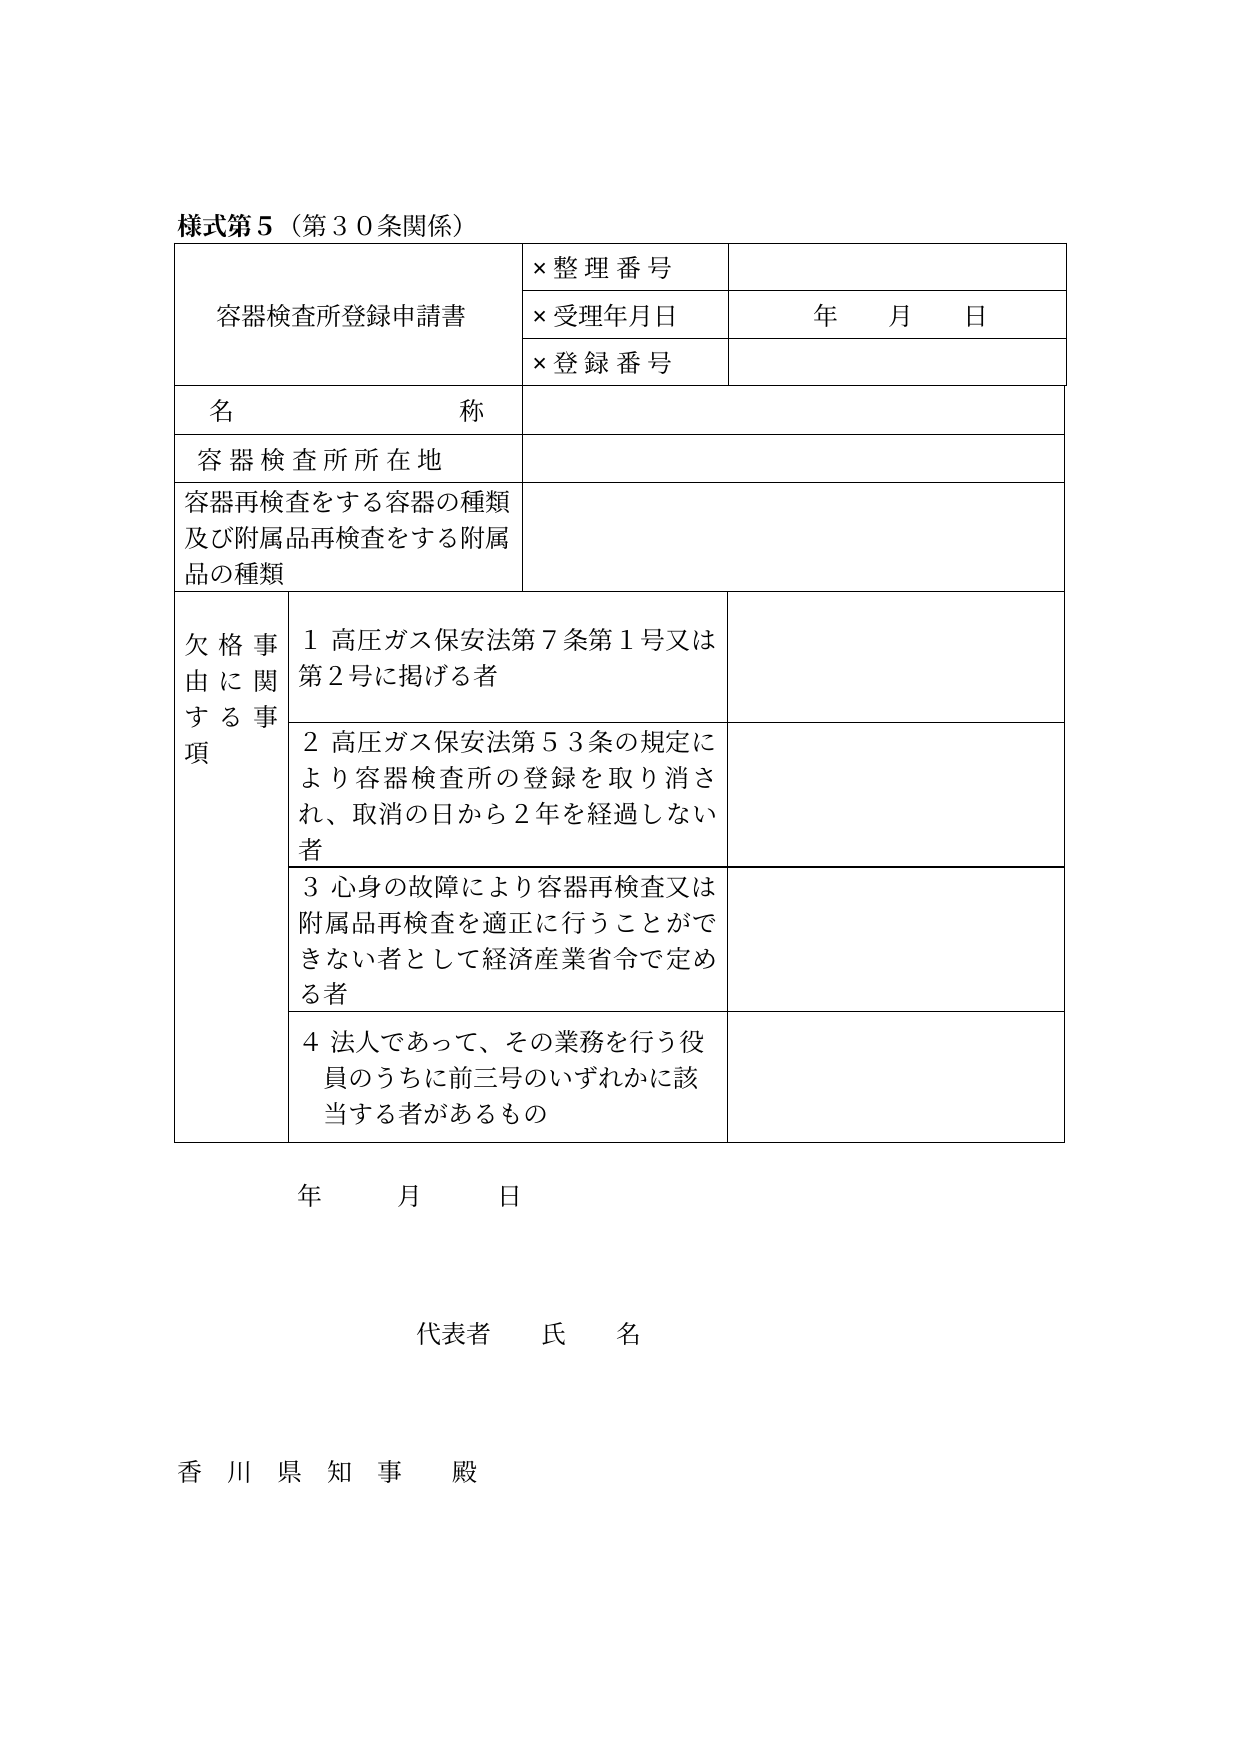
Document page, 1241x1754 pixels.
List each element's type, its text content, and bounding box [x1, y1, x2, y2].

table_cell 年 月 日 [729, 291, 1066, 338]
table_header × 整 理 番 号 [523, 244, 728, 290]
table_cell ３ 心身の故障により容器再検査又は附属品再検査を適正に行うことができない者として経済産業省令で定める者 [289, 868, 727, 1011]
table_header [729, 244, 1066, 290]
table_cell [728, 592, 1064, 722]
table_cell [523, 483, 1064, 591]
table_cell １ 高圧ガス保安法第７条第１号又は第２号に掲げる者 [289, 592, 727, 722]
table_cell 名 称 [175, 386, 522, 434]
table_cell 容 器 検 査 所 所 在 地 [175, 435, 522, 482]
table_header 容器検査所登録申請書 [175, 244, 522, 385]
table_cell [729, 339, 1066, 385]
text 代表者 氏 名 [177, 1315, 1063, 1351]
table_cell × 受理年月日 [523, 291, 728, 338]
table_cell 欠格事由に関する事項 [175, 592, 288, 1142]
text 香 川 県 知 事 殿 [177, 1453, 1063, 1489]
table_cell [728, 1012, 1064, 1142]
table_cell [523, 435, 1064, 482]
table_cell [728, 868, 1064, 1011]
table_cell ２ 高圧ガス保安法第５３条の規定により容器検査所の登録を取り消され、取消の日から２年を経過しない者 [289, 723, 727, 866]
table_cell [728, 723, 1064, 866]
text 様式第５（第３０条関係） [177, 207, 1063, 243]
table_cell 容器再検査をする容器の種類及び附属品再検査をする附属品の種類 [175, 483, 522, 591]
table_cell [523, 386, 1064, 434]
text 年 月 日 [177, 1177, 1063, 1213]
table_cell ４ 法人であって、その業務を行う役 員のうちに前三号のいずれかに該 当する者があるもの [289, 1012, 727, 1142]
table_cell × 登 録 番 号 [523, 339, 728, 385]
